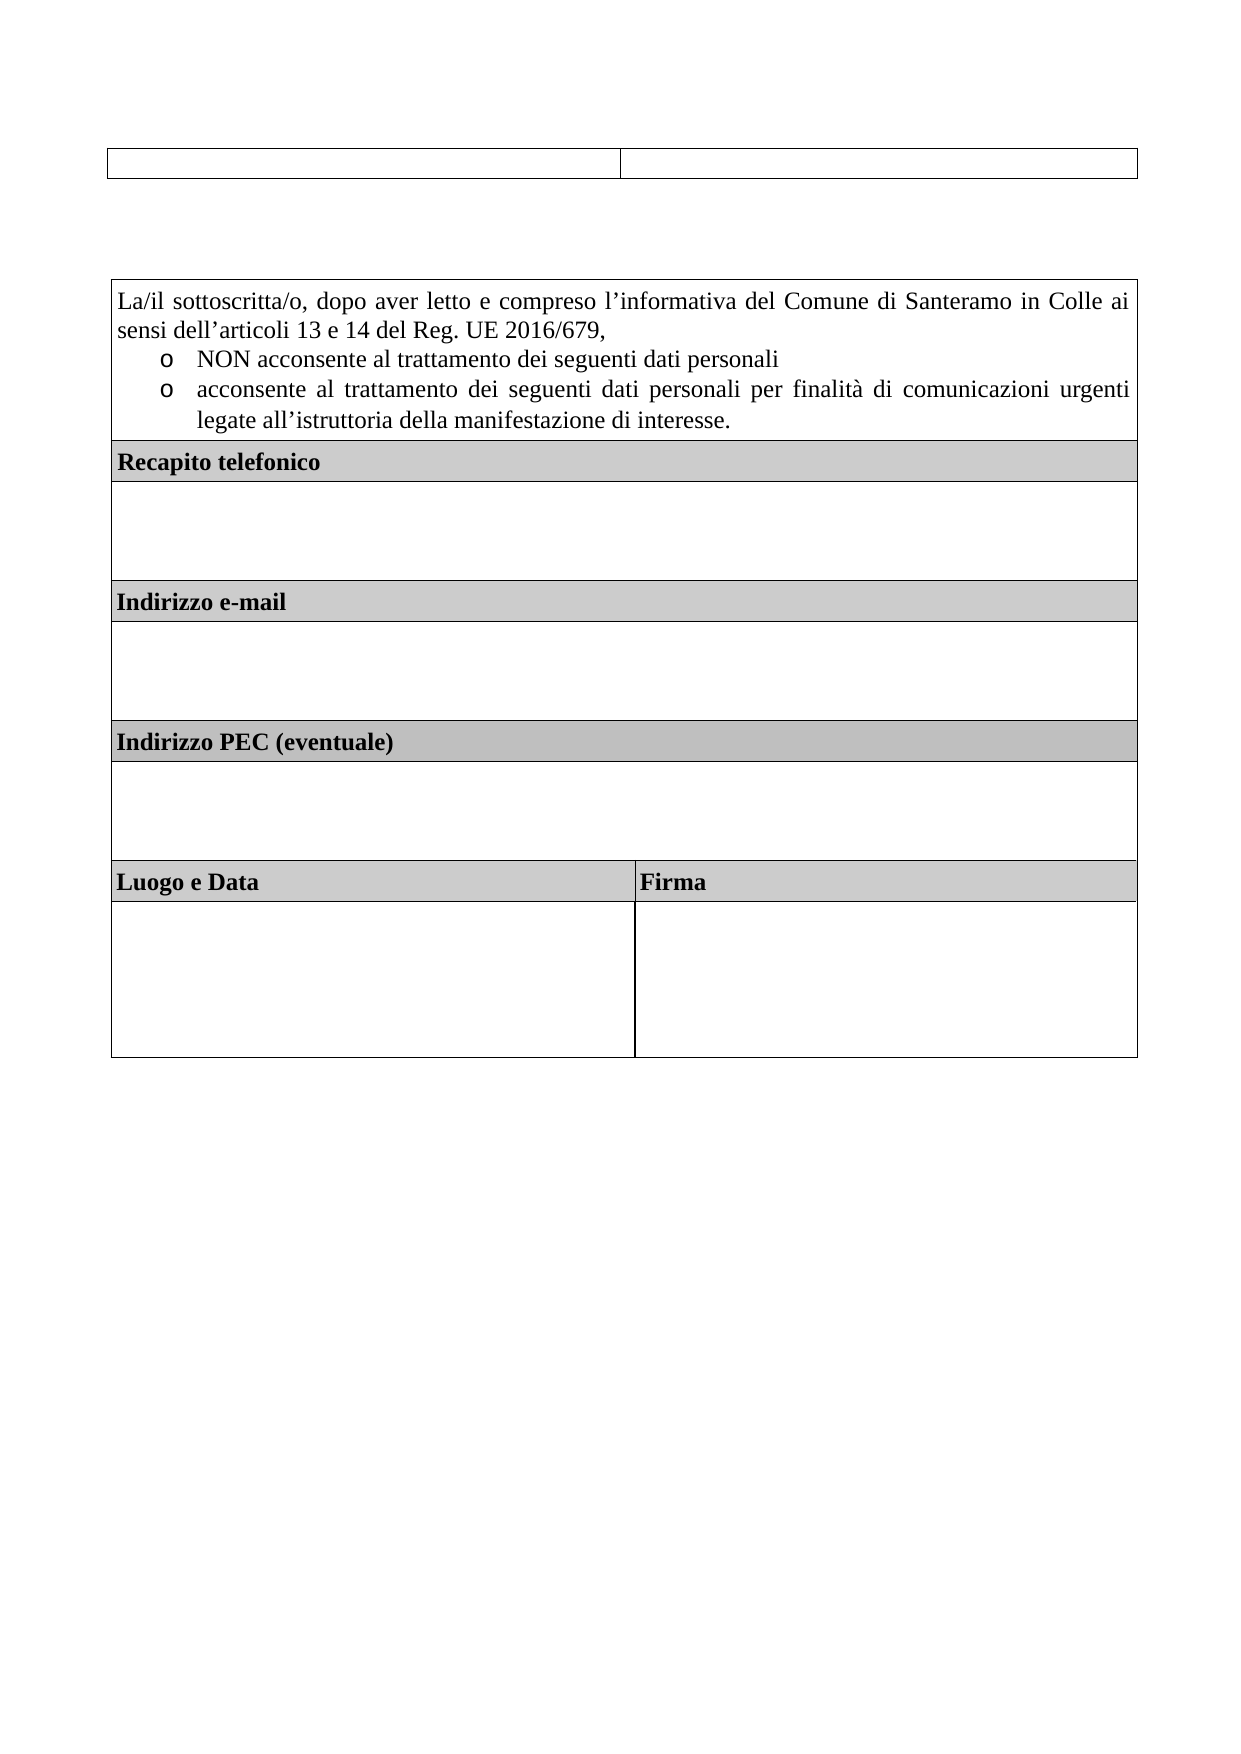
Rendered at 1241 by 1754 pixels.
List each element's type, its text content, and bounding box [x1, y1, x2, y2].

table_cell [636, 901, 1137, 1057]
table_cell Indirizzo PEC (eventuale) [112, 721, 1137, 761]
table_cell [621, 149, 1137, 177]
table_header La/il sottoscritta/o, dopo aver letto e compreso l’informativa del Comune di Santeramo in Colle ai sensi dell’articoli 13 e 14 del Reg. UE 2016/679, NON acconsente al trattamento dei seguenti dati personali acconsente al trattamento dei seguenti dati personali per finalità di comunicazioni urgenti legate all’istruttoria della manifestazione di interesse. [112, 280, 1137, 440]
table_cell [112, 482, 1137, 580]
table_cell Indirizzo e-mail [112, 581, 1137, 621]
table_cell [108, 149, 620, 177]
table_cell Luogo e Data [112, 861, 635, 901]
table_cell Recapito telefonico [112, 441, 1137, 481]
table_cell Firma [636, 860, 1137, 901]
table_cell [112, 902, 634, 1057]
table_cell [112, 622, 1137, 720]
table_cell [112, 762, 1137, 860]
